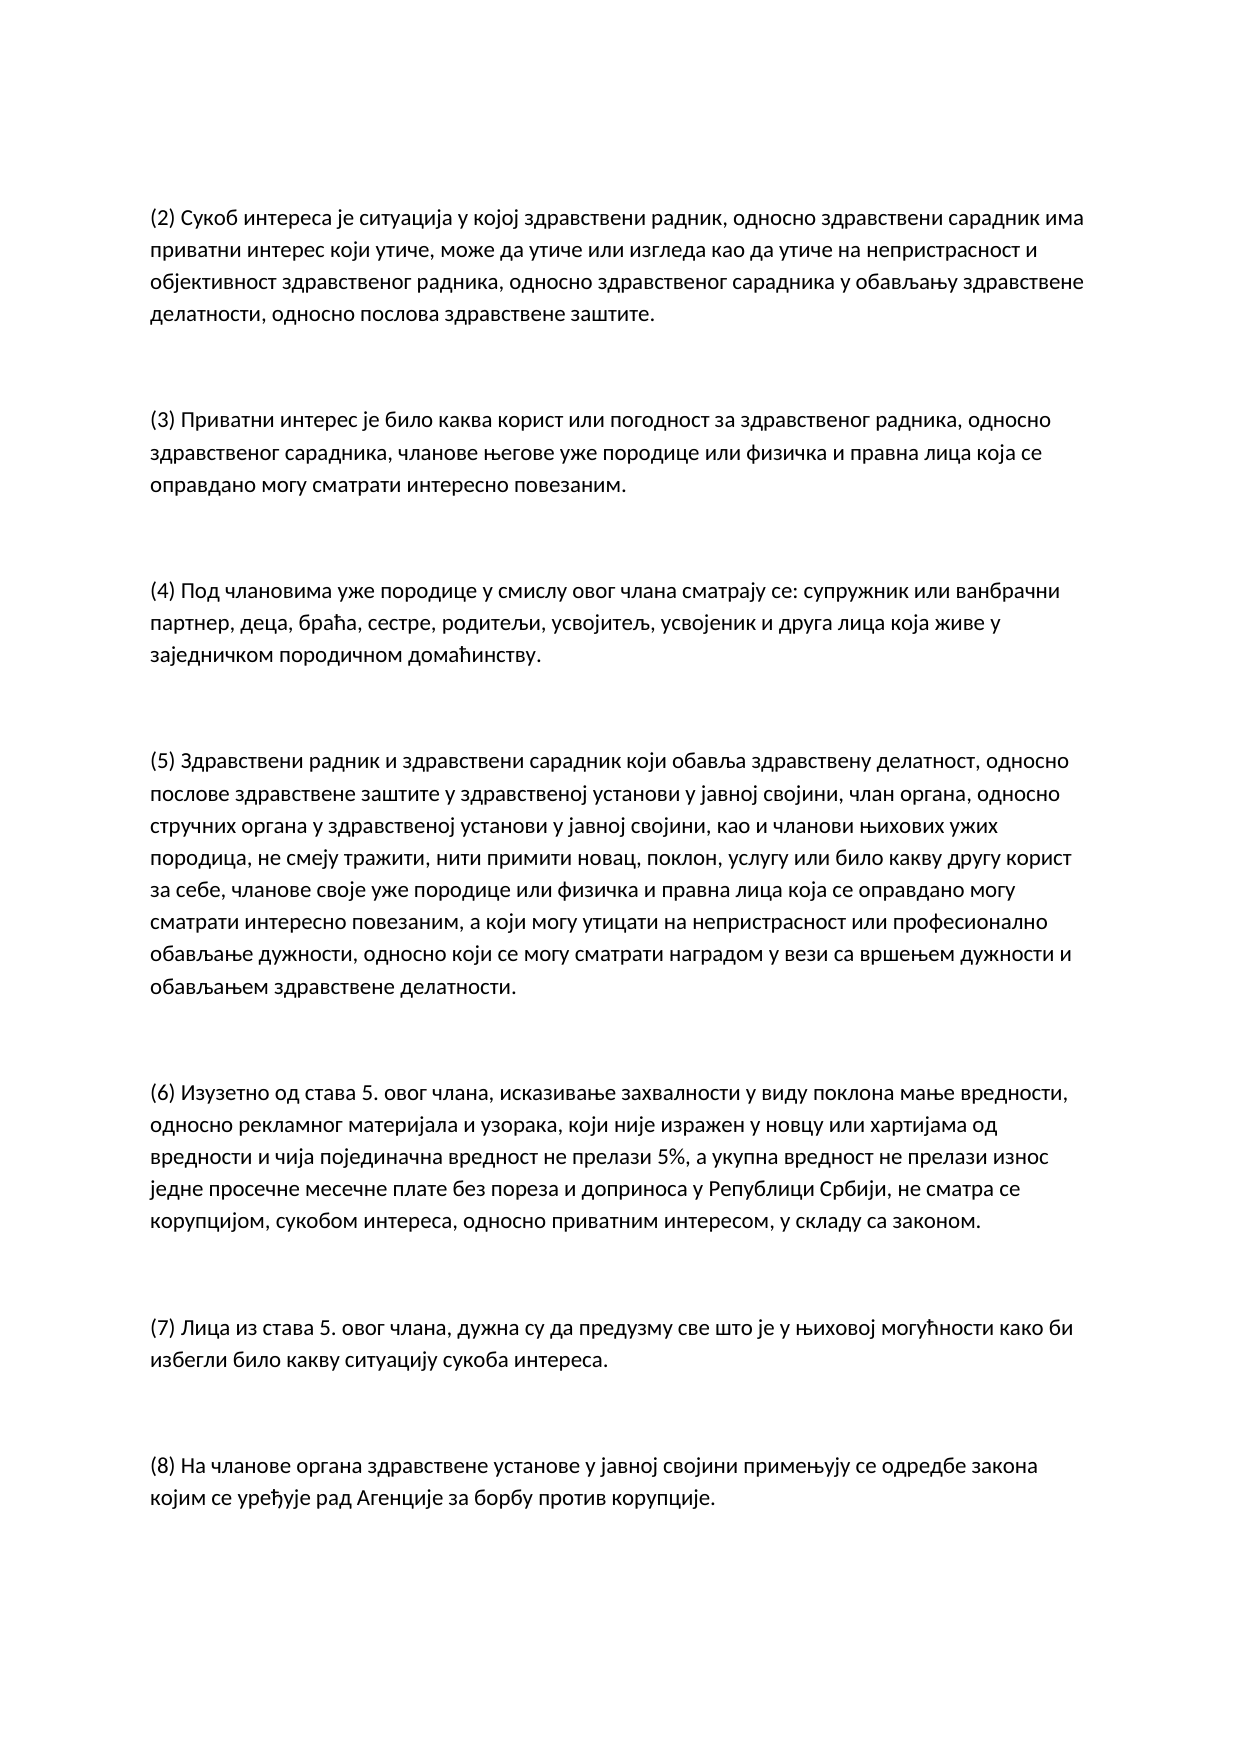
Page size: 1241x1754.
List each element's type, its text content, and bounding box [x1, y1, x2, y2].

text (5) Здравствени радник и здравствени сарадник који обавља здравствену делатност, односно послове здравствене заштите у здравственој установи у јавној својини, члан органа, односно стручних органа у здравственој установи у јавној својини, као и чланови њихових ужих породица, не смеју тражити, нити примити новац, поклон, услугу или било какву другу корист за себе, чланове своје уже породице или физичка и правна лица која се оправдано могу сматрати интересно повезаним, а који могу утицати на непристрасност или професионално обављање дужности, односно који се могу сматрати наградом у вези са вршењем дужности и обављањем здравствене делатности. [150, 746, 1090, 1000]
text (8) На чланове органа здравствене установе у јавној својини примењују се одредбе закона којим се уређује рад Агенције за борбу против корупције. [150, 1451, 1090, 1511]
text (3) Приватни интерес је било каква корист или погодност за здравственог радника, односно здравственог сарадника, чланове његове уже породице или физичка и правна лица која се оправдано могу сматрати интересно повезаним. [150, 406, 1090, 498]
text (4) Под члановима уже породице у смислу овог члана сматрају се: супружник или ванбрачни партнер, деца, браћа, сестре, родитељи, усвојитељ, усвојеник и друга лица која живе у заједничком породичном домаћинству. [150, 576, 1090, 668]
text (7) Лица из става 5. овог члана, дужна су да предузму све што је у њиховој могућности како би избегли било какву ситуацију сукоба интереса. [150, 1313, 1090, 1373]
text (6) Изузетно од става 5. овог члана, исказивање захвалности у виду поклона мање вредности, односно рекламног материјала и узорака, који није изражен у новцу или хартијама од вредности и чија појединачна вредност не прелази 5%, а укупна вредност не прелази износ једне просечне месечне плате без пореза и доприноса у Републици Србији, не сматра се корупцијом, сукобом интереса, односно приватним интересом, у складу са законом. [150, 1078, 1090, 1234]
text (2) Сукоб интереса је ситуација у којој здравствени радник, односно здравствени сарадник има приватни интерес који утиче, може да утиче или изгледа као да утиче на непристрасност и објективност здравственог радника, односно здравственог сарадника у обављању здравствене делатности, односно послова здравствене заштите. [150, 203, 1090, 328]
